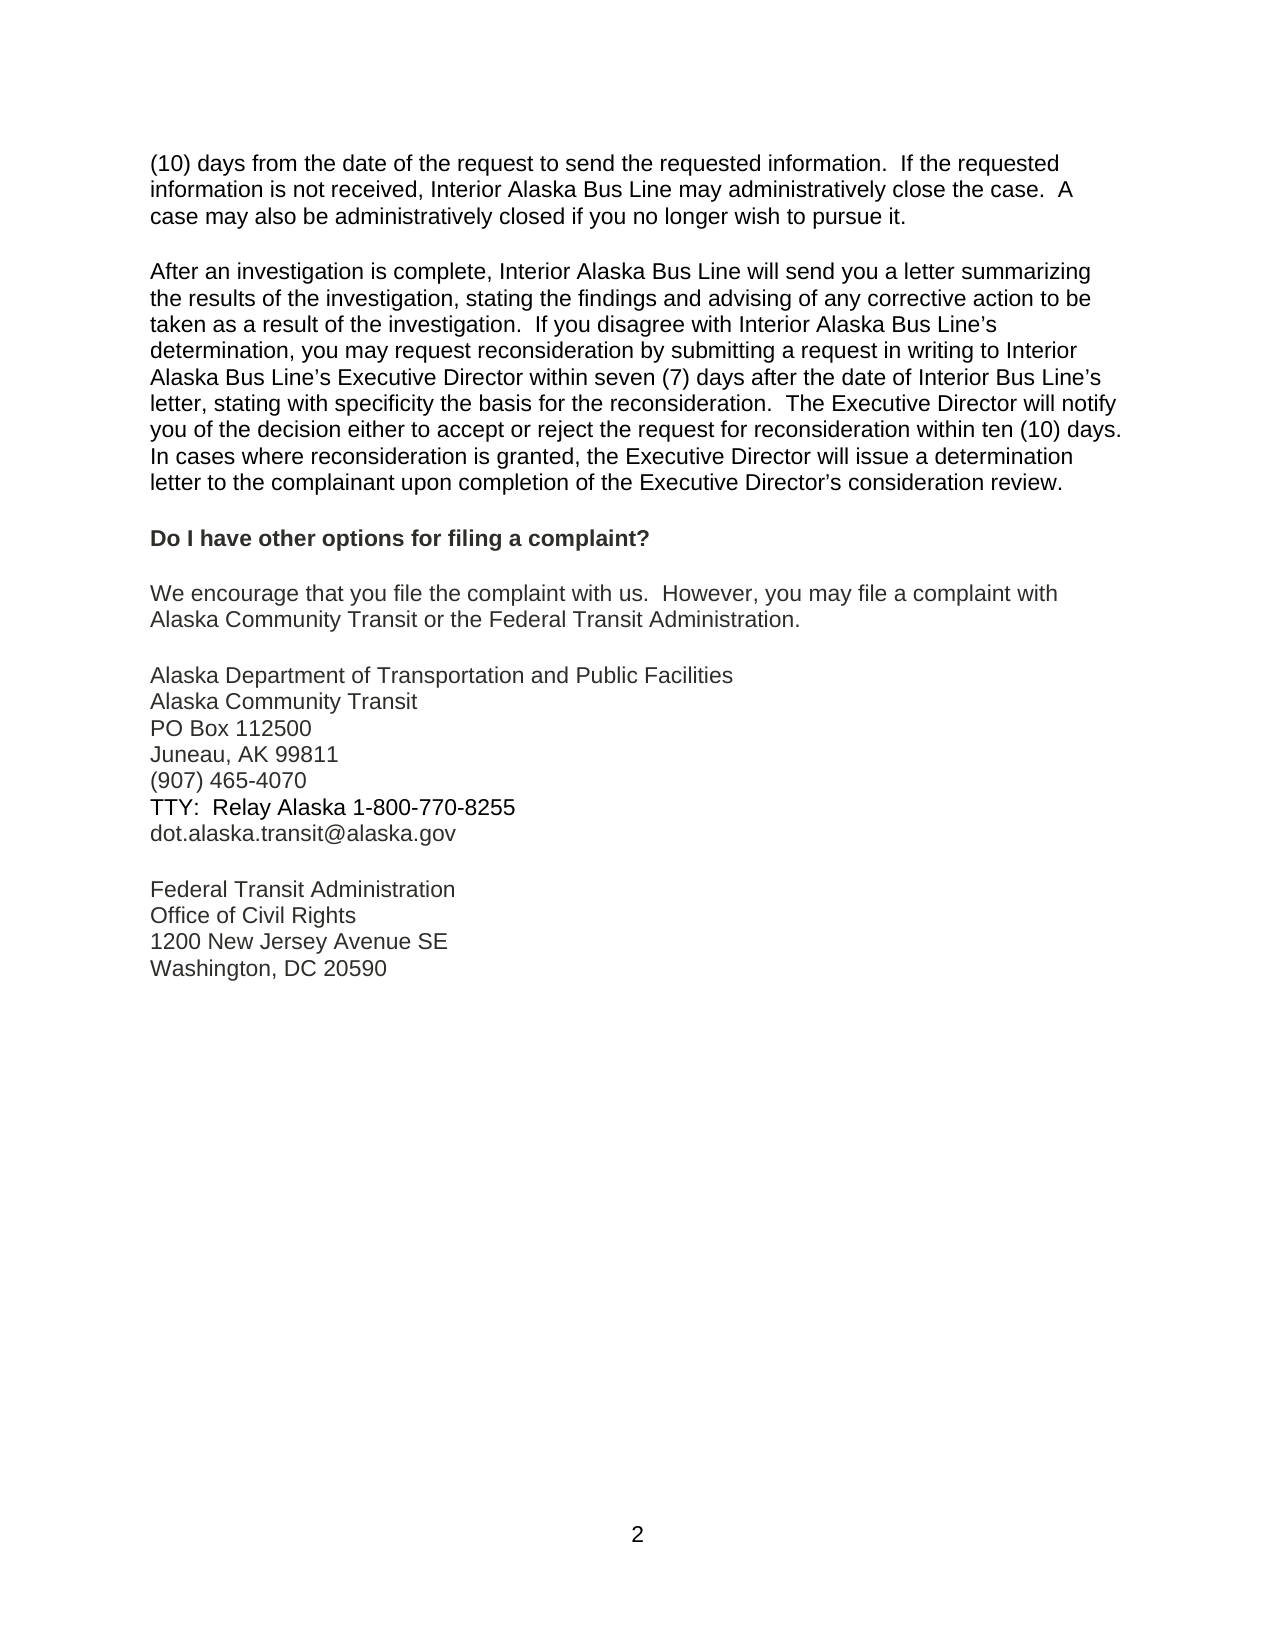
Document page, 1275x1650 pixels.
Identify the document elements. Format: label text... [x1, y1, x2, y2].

text We encourage that you file the complaint with us. However, you may file a complaint with Alaska Community Transit or the Federal Transit Administration. [150, 580, 1125, 633]
text Juneau, AK 99811 [150, 741, 1125, 767]
text PO Box 112500 [150, 715, 1125, 741]
text Do I have other options for filing a complaint? [150, 524, 1125, 551]
text Alaska Department of Transportation and Public Facilities [150, 662, 1125, 688]
text Washington, DC 20590 [150, 955, 1125, 981]
text 1200 New Jersey Avenue SE [150, 928, 1125, 955]
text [150, 150, 1125, 229]
text Office of Civil Rights [150, 902, 1125, 928]
text Alaska Community Transit [150, 688, 1125, 715]
text After an investigation is complete, Interior Alaska Bus Line will send you a letter summarizing the results of the investigation, stating the findings and advising of any corrective action to be taken as a result of the investigation. If you disagree with Interior Alaska Bus Line’s determination, you may request reconsideration by submitting a request in writing to Interior Alaska Bus Line’s Executive Director within seven (7) days after the date of Interior Bus Line’s letter, stating with specificity the basis for the reconsideration. The Executive Director will notify you of the decision either to accept or reject the request for reconsideration within ten (10) days. In cases where reconsideration is granted, the Executive Director will issue a determination letter to the complainant upon completion of the Executive Director’s consideration review. [150, 258, 1125, 495]
text TTY: Relay Alaska 1-800-770-8255 [150, 794, 1125, 820]
text (907) 465-4070 [150, 767, 1125, 794]
text Federal Transit Administration [150, 876, 1125, 902]
text dot.alaska.transit@alaska.gov [150, 820, 1125, 846]
